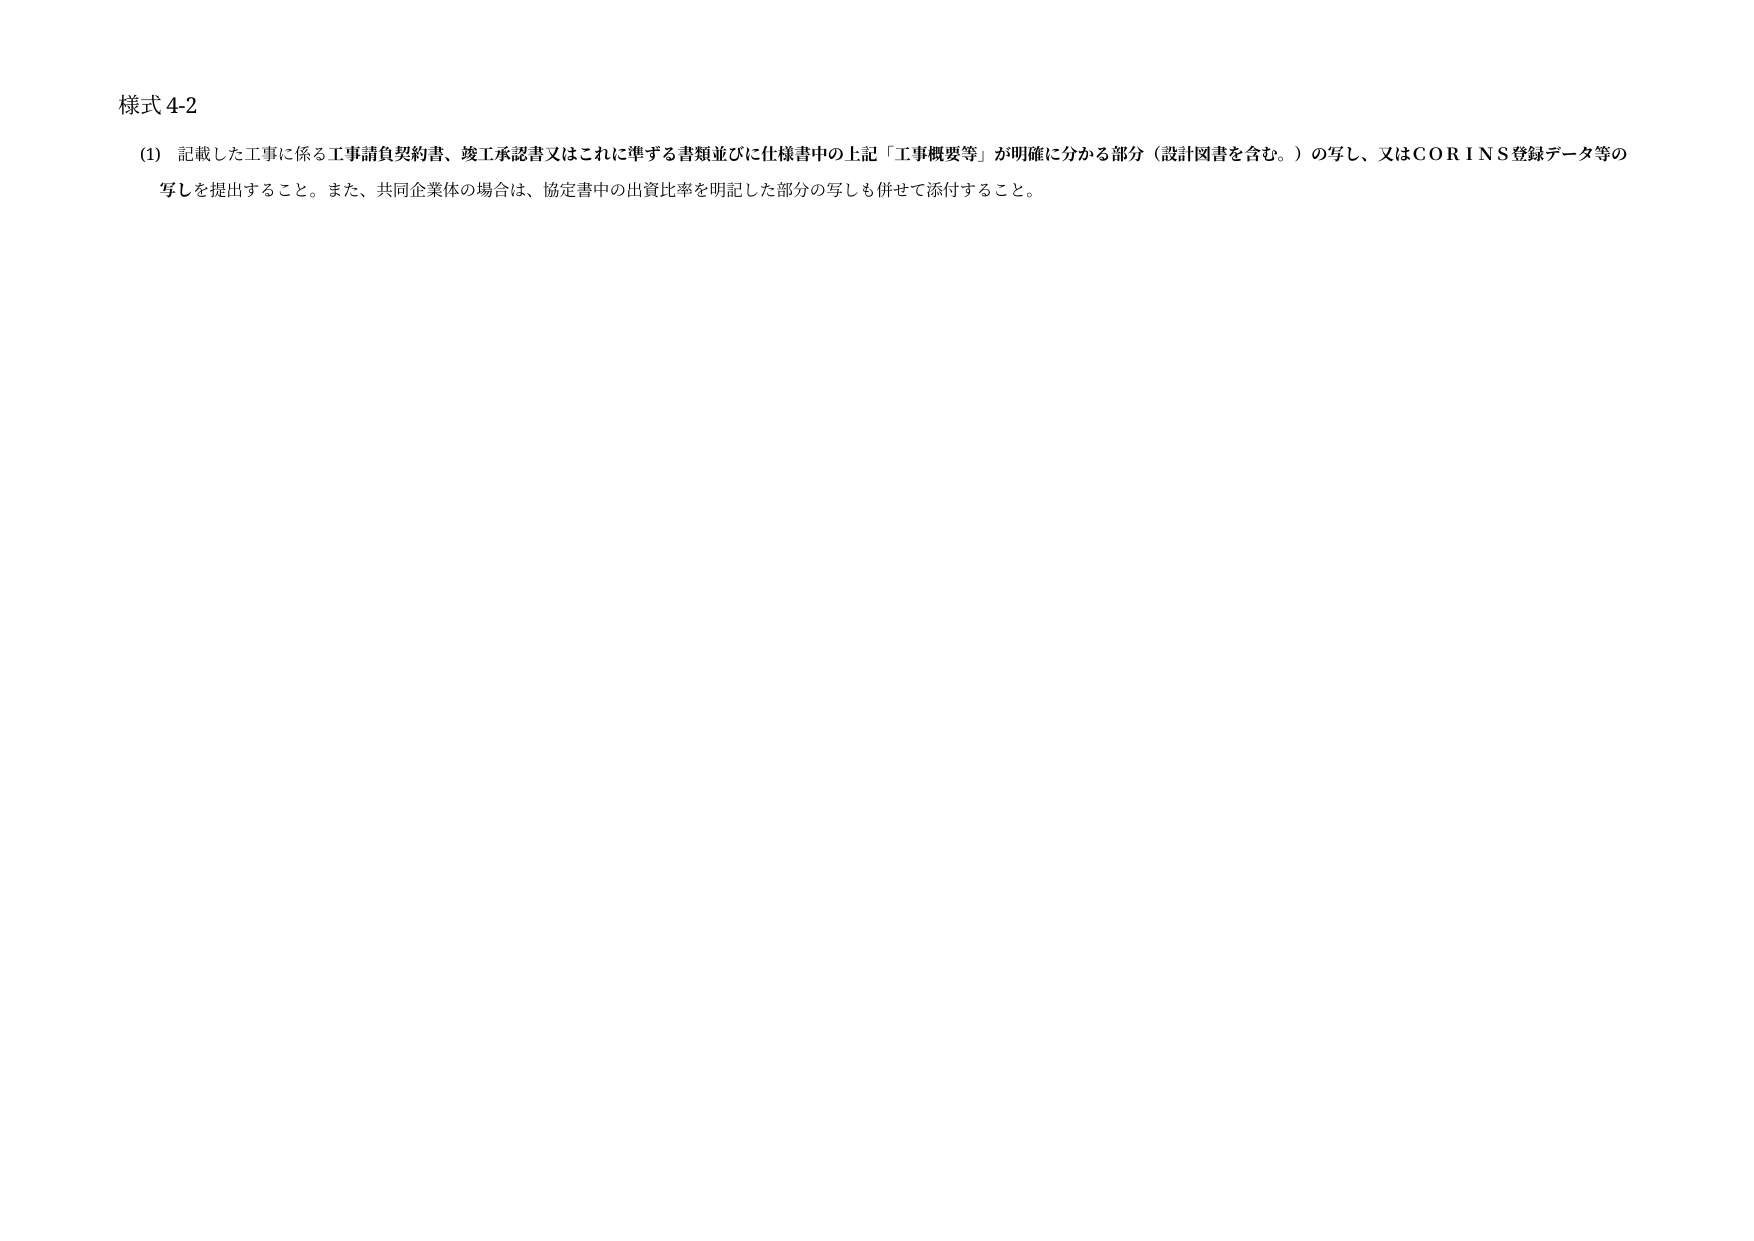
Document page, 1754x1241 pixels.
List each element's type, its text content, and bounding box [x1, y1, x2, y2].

text (1) 記載した工事に係る工事請負契約書、竣工承認書又はこれに準ずる書類並びに仕様書中の上記「工事概要等」が明確に分かる部分（設計図書を含む。）の写し、又はＣＯＲＩＮＳ登録データ等の写しを提出すること。また、共同企業体の場合は、協定書中の出資比率を明記した部分の写しも併せて添付すること。 [140, 135, 1636, 207]
